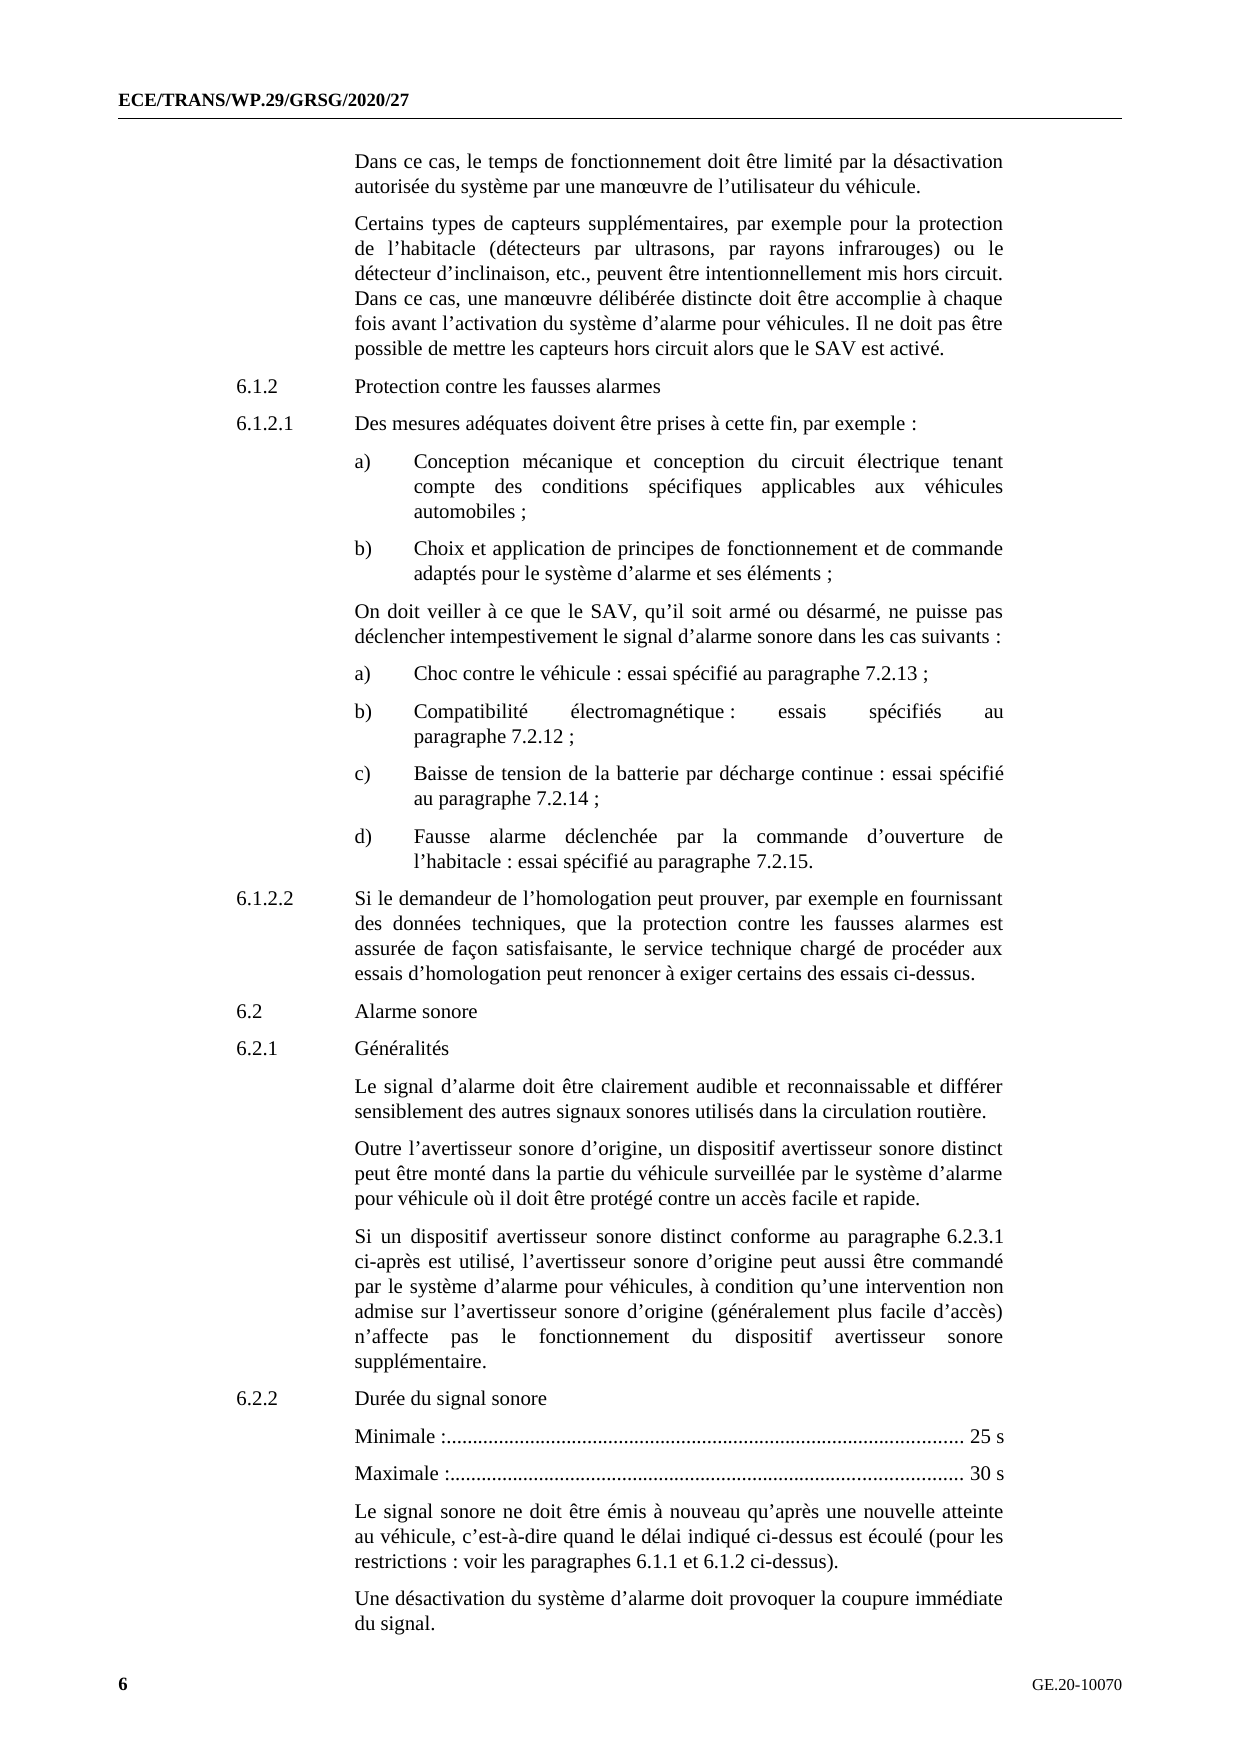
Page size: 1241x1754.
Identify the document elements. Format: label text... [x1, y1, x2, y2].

text On doit veiller à ce que le SAV, qu’il soit armé ou désarmé, ne puisse pas déclencher intempestivement le signal d’alarme sonore dans les cas suivants : [354, 598, 1004, 648]
text d) Fausse alarme déclenchée par la commande d’ouverture de l’habitacle : essai spécifié au paragraphe 7.2.15. [354, 823, 1004, 873]
text Certains types de capteurs supplémentaires, par exemple pour la protection de l’habitacle (détecteurs par ultrasons, par rayons infrarouges) ou le détecteur d’inclinaison, etc., peuvent être intentionnellement mis hors circuit. Dans ce cas, une manœuvre délibérée distincte doit être accomplie à chaque fois avant l’activation du système d’alarme pour véhicules. Il ne doit pas être possible de mettre les capteurs hors circuit alors que le SAV est activé. [354, 210, 1004, 360]
text Outre l’avertisseur sonore d’origine, un dispositif avertisseur sonore distinct peut être monté dans la partie du véhicule surveillée par le système d’alarme pour véhicule où il doit être protégé contre un accès facile et rapide. [354, 1135, 1004, 1210]
text 6.1.2.1 Des mesures adéquates doivent être prises à cette fin, par exemple : [236, 410, 1004, 435]
text 6.1.2 Protection contre les fausses alarmes [236, 373, 1004, 398]
text b) Choix et application de principes de fonctionnement et de commande adaptés pour le système d’alarme et ses éléments ; [354, 535, 1004, 585]
text Le signal sonore ne doit être émis à nouveau qu’après une nouvelle atteinte au véhicule, c’est-à-dire quand le délai indiqué ci-dessus est écoulé (pour les restrictions : voir les paragraphes 6.1.1 et 6.1.2 ci-dessus). [354, 1498, 1004, 1573]
text b) Compatibilité électromagnétique : essais spécifiés au paragraphe 7.2.12 ; [354, 698, 1004, 748]
text a) Conception mécanique et conception du circuit électrique tenant compte des conditions spécifiques applicables aux véhicules automobiles ; [354, 448, 1004, 523]
text 6.1.2.2 Si le demandeur de l’homologation peut prouver, par exemple en fournissant des données techniques, que la protection contre les fausses alarmes est assurée de façon satisfaisante, le service technique chargé de procéder aux essais d’homologation peut renoncer à exiger certains des essais ci-dessus. [236, 885, 1004, 985]
text 6.2.2 Durée du signal sonore [236, 1385, 1004, 1410]
text Le signal d’alarme doit être clairement audible et reconnaissable et différer sensiblement des autres signaux sonores utilisés dans la circulation routière. [354, 1073, 1004, 1123]
text a) Choc contre le véhicule : essai spécifié au paragraphe 7.2.13 ; [354, 660, 1004, 685]
text Maximale : 30 s [354, 1460, 1004, 1485]
text Minimale : 25 s [354, 1423, 1004, 1448]
text c) Baisse de tension de la batterie par décharge continue : essai spécifié au paragraphe 7.2.14 ; [354, 760, 1004, 810]
text 6.2 Alarme sonore [236, 998, 1004, 1023]
text Dans ce cas, le temps de fonctionnement doit être limité par la désactivation autorisée du système par une manœuvre de l’utilisateur du véhicule. [354, 148, 1004, 198]
text 6.2.1 Généralités [236, 1035, 1004, 1060]
text Une désactivation du système d’alarme doit provoquer la coupure immédiate du signal. [354, 1585, 1004, 1635]
text Si un dispositif avertisseur sonore distinct conforme au paragraphe 6.2.3.1 ci-après est utilisé, l’avertisseur sonore d’origine peut aussi être commandé par le système d’alarme pour véhicules, à condition qu’une intervention non admise sur l’avertisseur sonore d’origine (généralement plus facile d’accès) n’affecte pas le fonctionnement du dispositif avertisseur sonore supplémentaire. [354, 1223, 1004, 1373]
